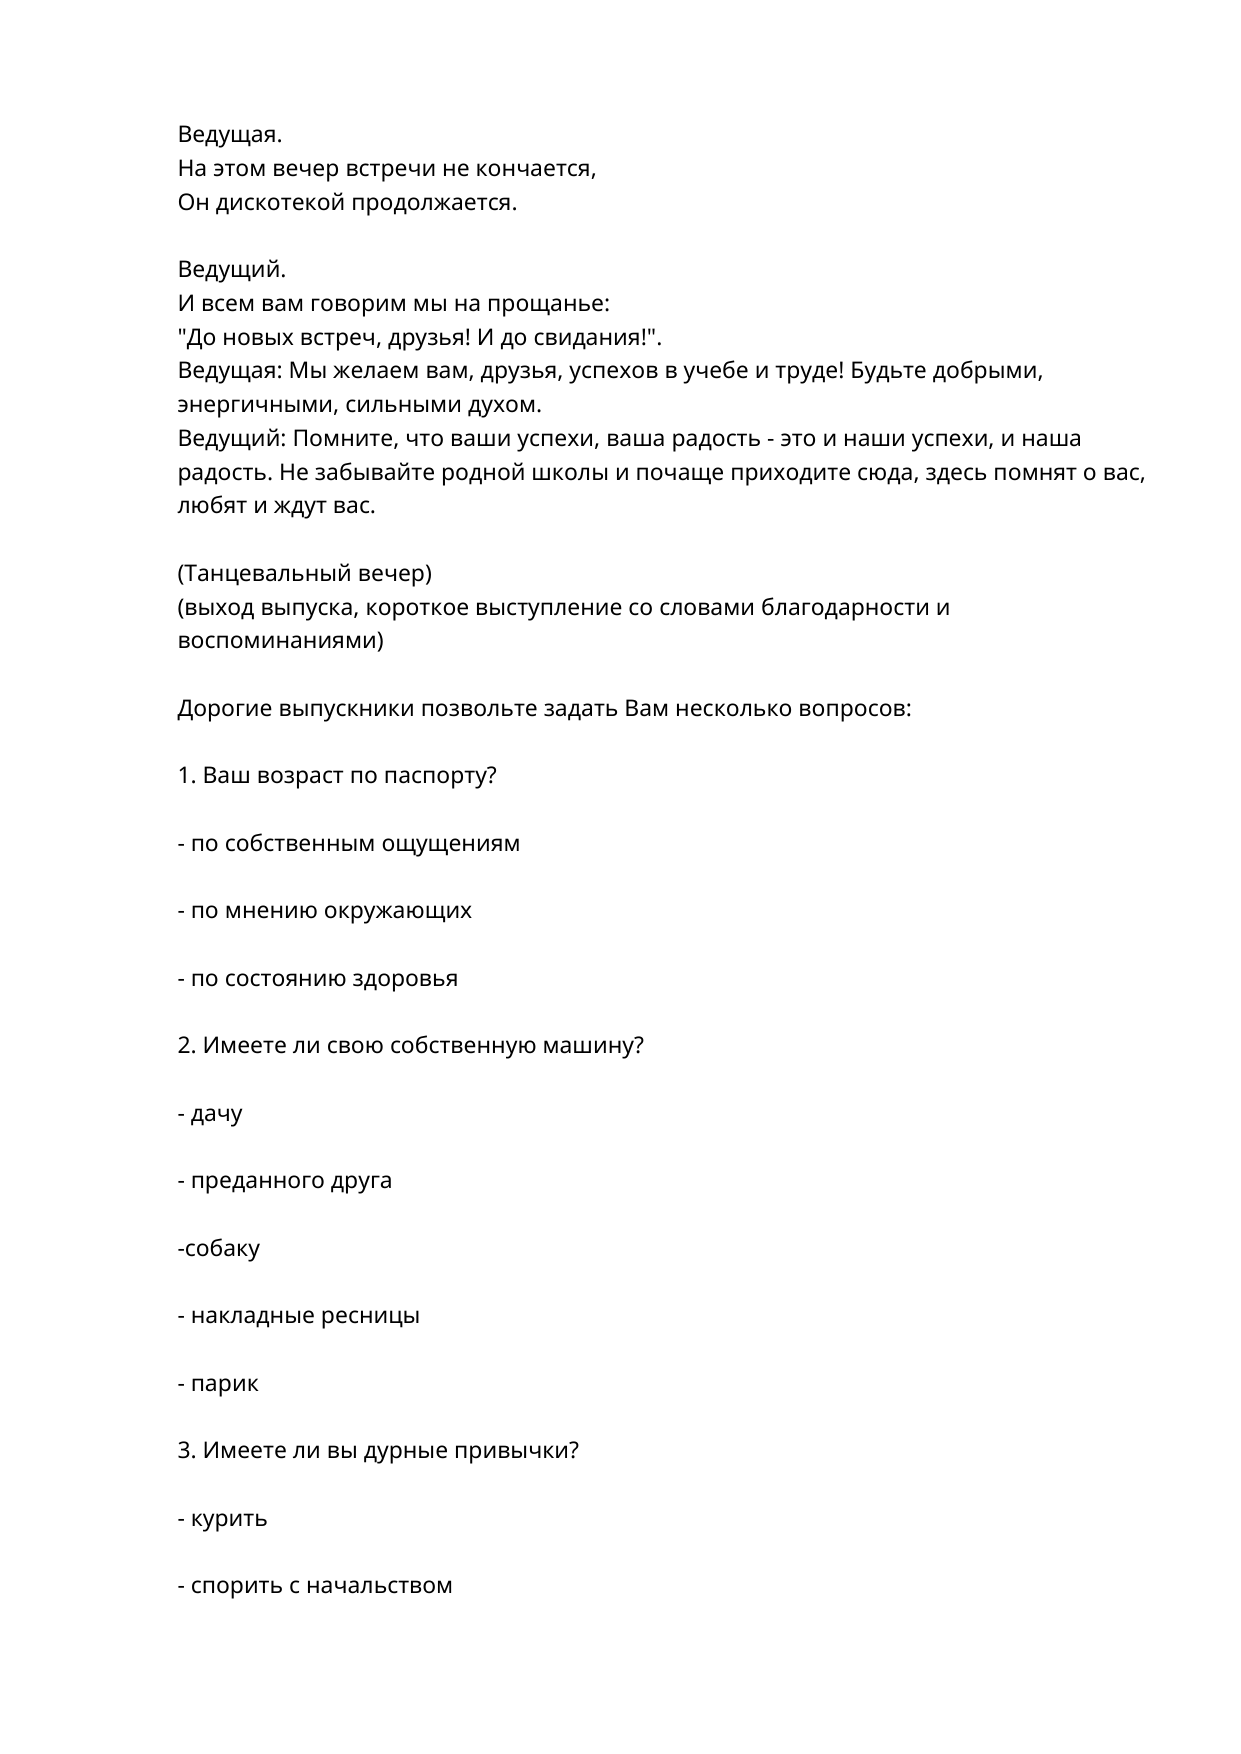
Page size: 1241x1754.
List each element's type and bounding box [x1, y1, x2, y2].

text [177, 118, 1152, 1634]
